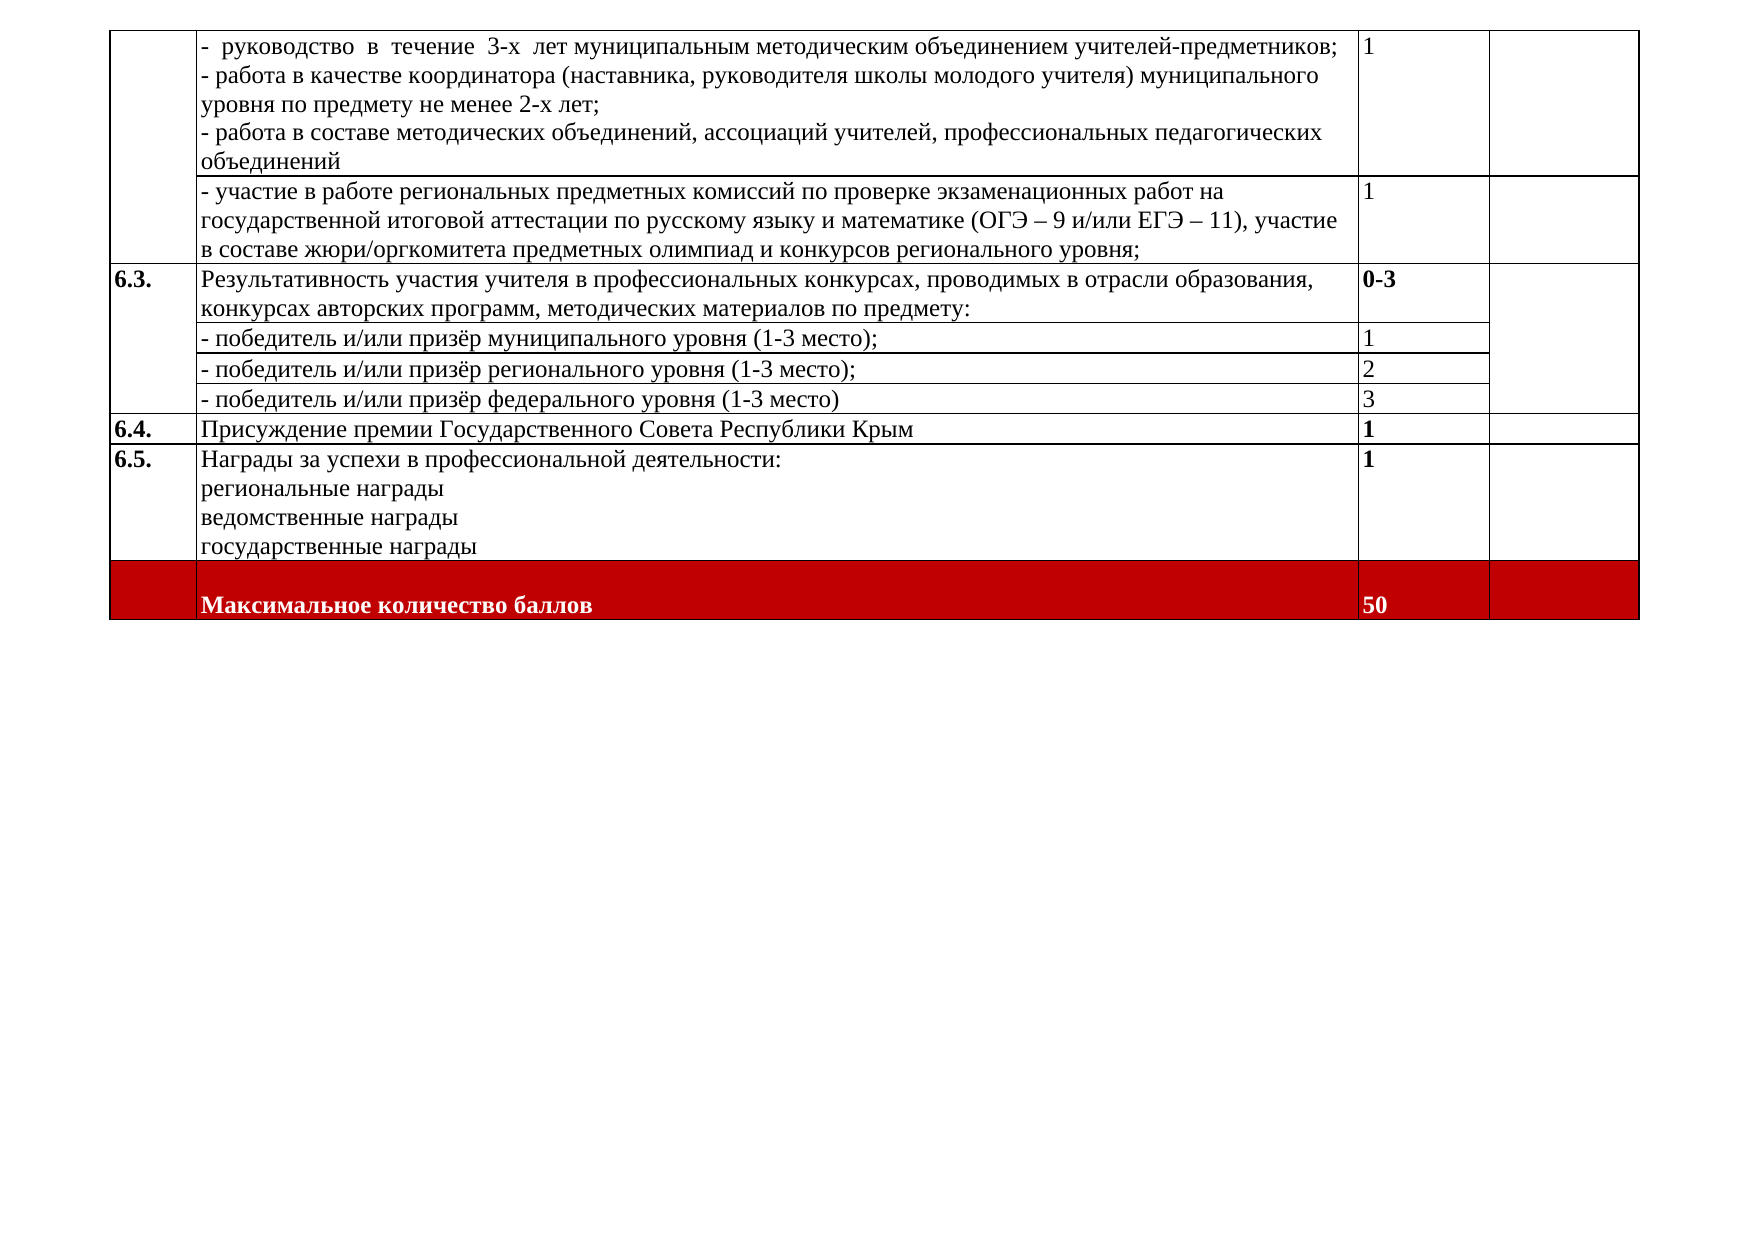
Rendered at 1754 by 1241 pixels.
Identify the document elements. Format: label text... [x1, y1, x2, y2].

table_cell 50 [1359, 561, 1489, 619]
table_cell 6.4. [111, 414, 196, 443]
table_cell [1490, 177, 1638, 263]
table_cell 1 [1359, 445, 1489, 559]
table_cell Максимальное количество баллов [197, 561, 1358, 619]
table_cell [111, 31, 196, 263]
table_cell - победитель и/или призёр регионального уровня (1-3 место); [197, 354, 1358, 382]
table_cell - победитель и/или призёр муниципального уровня (1-3 место); [197, 323, 1358, 352]
table_cell 3 [1359, 384, 1489, 413]
table_cell Награды за успехи в профессиональной деятельности: региональные награды ведомственные награды государственные награды [197, 445, 1358, 559]
table_cell 1 [1359, 323, 1489, 352]
table_cell Присуждение премии Государственного Совета Республики Крым [197, 414, 1358, 443]
table_cell - руководство в течение 3-х лет муниципальным методическим объединением учителей-предметников; - работа в качестве координатора (наставника, руководителя школы молодого учителя) муниципального уровня по предмету не менее 2-х лет; - работа в составе методических объединений, ассоциаций учителей, профессиональных педагогических объединений [197, 31, 1358, 175]
table_cell [1490, 414, 1638, 443]
table_cell 1 [1359, 177, 1489, 263]
table_cell 1 [1359, 31, 1489, 175]
table_cell [1490, 561, 1638, 619]
table_cell - участие в работе региональных предметных комиссий по проверке экзаменационных работ на государственной итоговой аттестации по русскому языку и математике (ОГЭ – 9 и/или ЕГЭ – 11), участие в составе жюри/оргкомитета предметных олимпиад и конкурсов регионального уровня; [197, 177, 1358, 263]
table_cell 0-3 [1359, 264, 1489, 322]
table_cell [1490, 445, 1638, 559]
table_cell Результативность участия учителя в профессиональных конкурсах, проводимых в отрасли образования, конкурсах авторских программ, методических материалов по предмету: [197, 264, 1358, 322]
table_cell 2 [1359, 354, 1489, 382]
table_cell [111, 561, 196, 619]
table_cell [1490, 264, 1638, 413]
table_cell 6.3. [111, 264, 196, 413]
table_cell - победитель и/или призёр федерального уровня (1-3 место) [197, 384, 1358, 413]
table_cell 6.5. [111, 445, 196, 559]
table_cell [1490, 31, 1638, 175]
table_cell 1 [1359, 414, 1489, 443]
